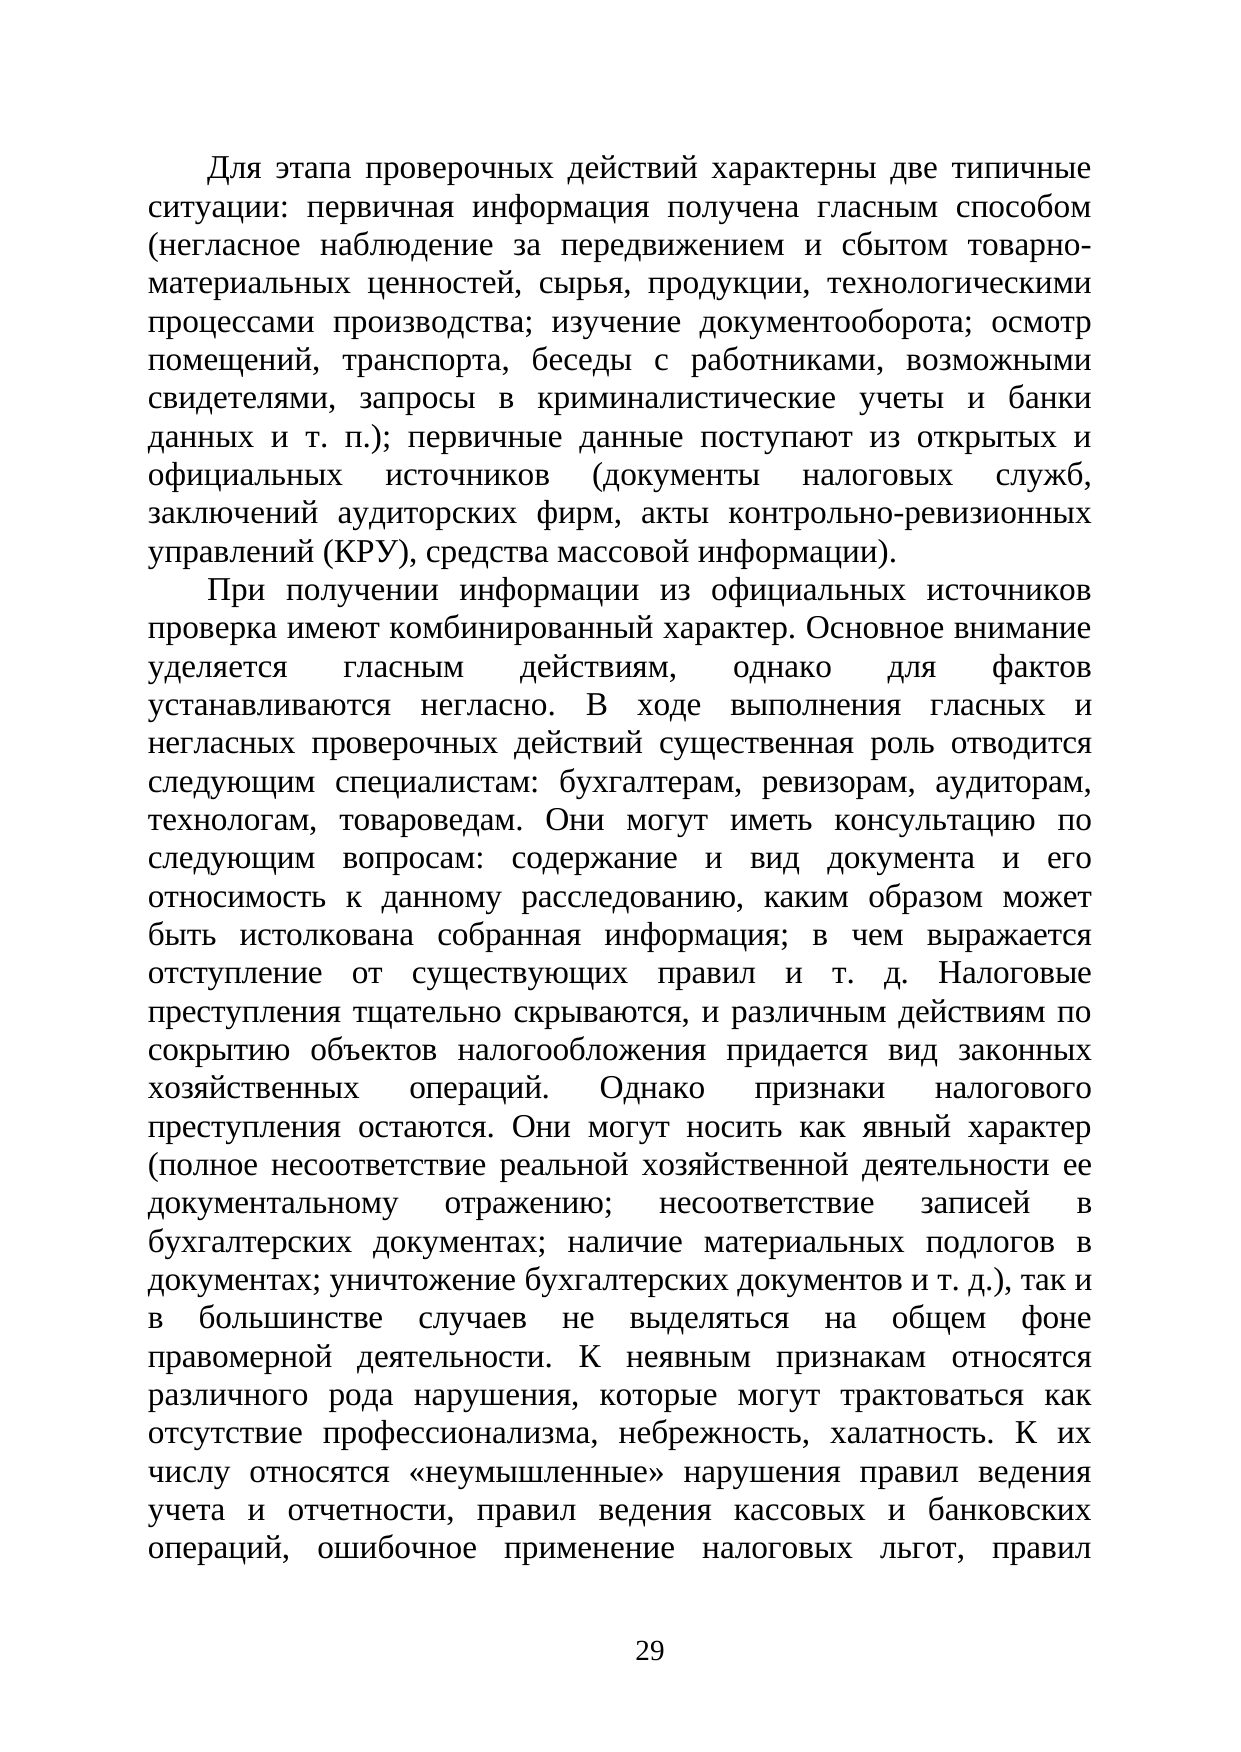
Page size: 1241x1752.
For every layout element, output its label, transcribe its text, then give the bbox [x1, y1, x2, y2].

text Для этапа проверочных действий характерны две типичные ситуации: первичная информация получена гласным способом (негласное наблюдение за передвижением и сбытом товарно-материальных ценностей, сырья, продукции, технологическими процессами производства; изучение документооборота; осмотр помещений, транспорта, беседы с работниками, возможными свидетелями, запросы в криминалистические учеты и банки данных и т. п.); первичные данные поступают из открытых и официальных источников (документы налоговых служб, заключений аудиторских фирм, акты контрольно-ревизионных управлений (КРУ), средства массовой информации). [148, 148, 1092, 569]
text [148, 569, 1092, 1566]
